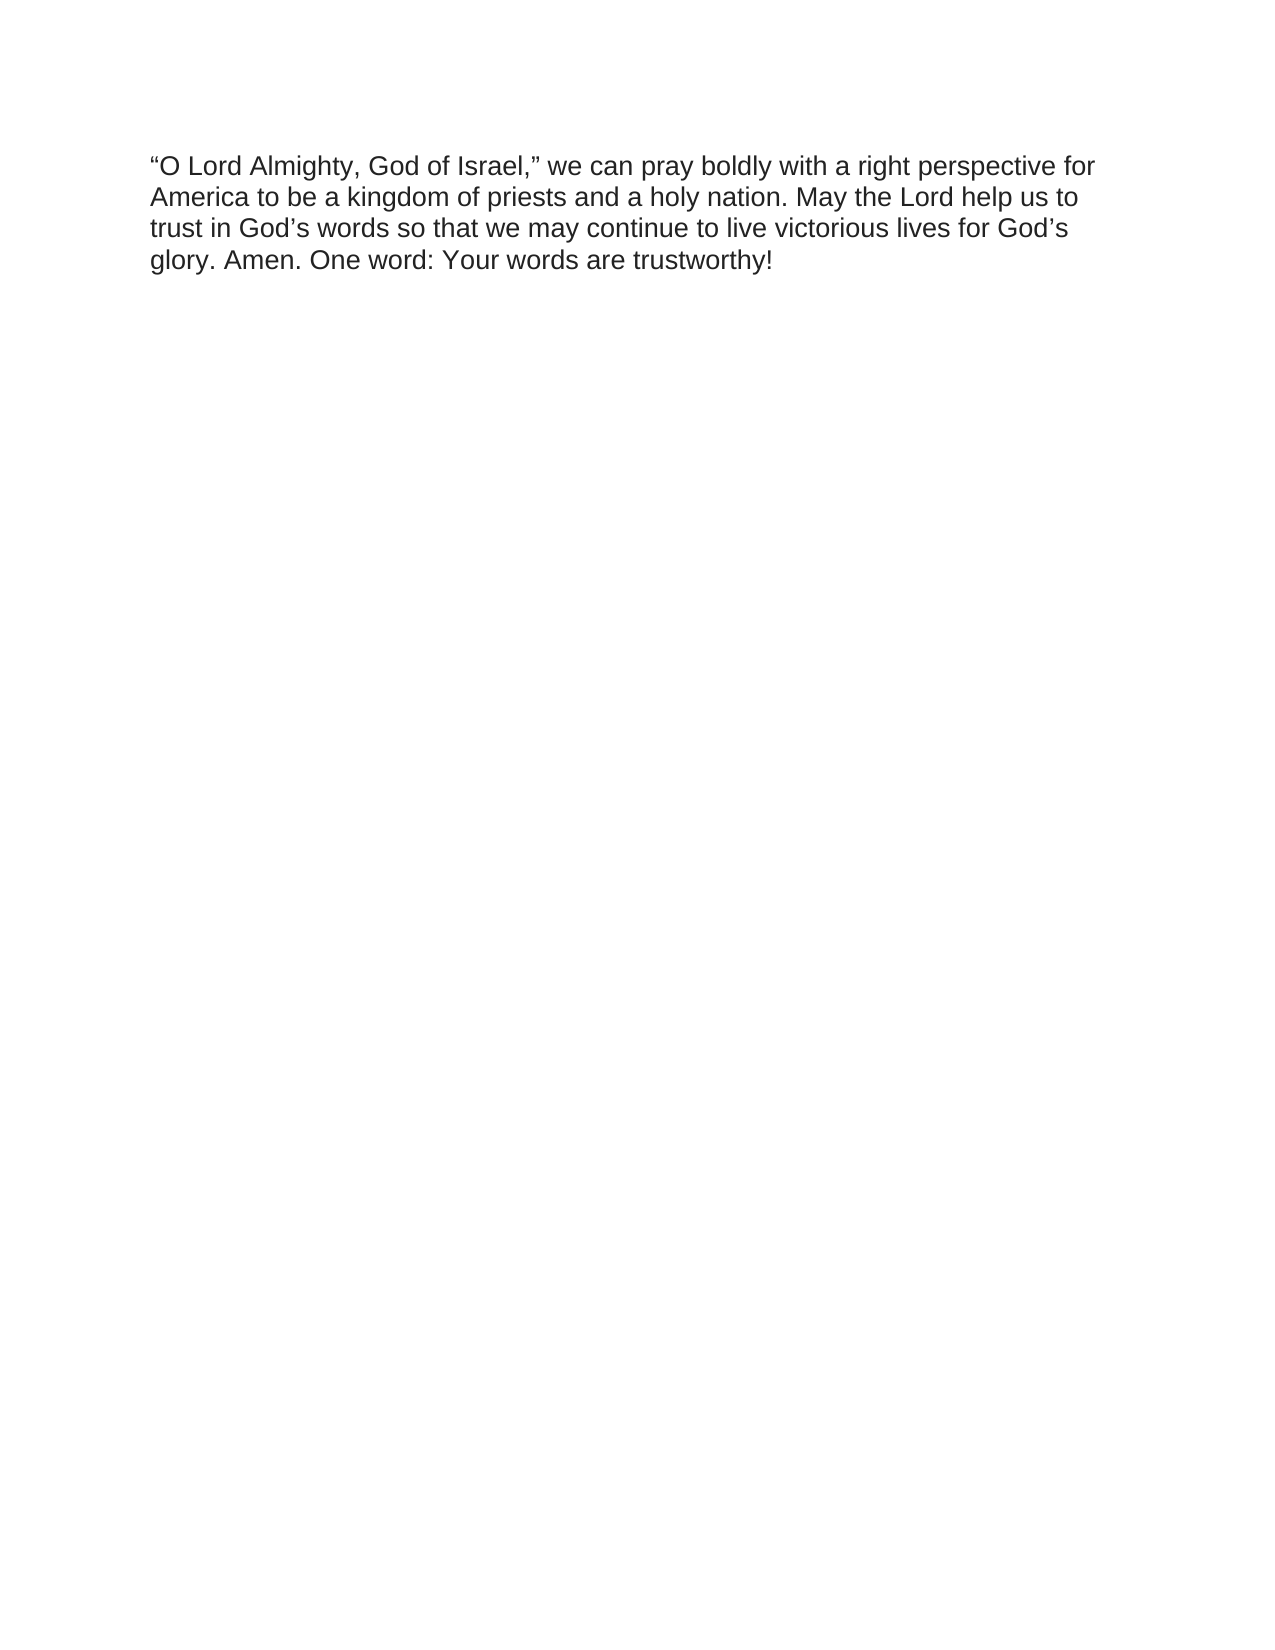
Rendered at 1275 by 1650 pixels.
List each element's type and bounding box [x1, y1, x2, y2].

text [150, 150, 1125, 275]
